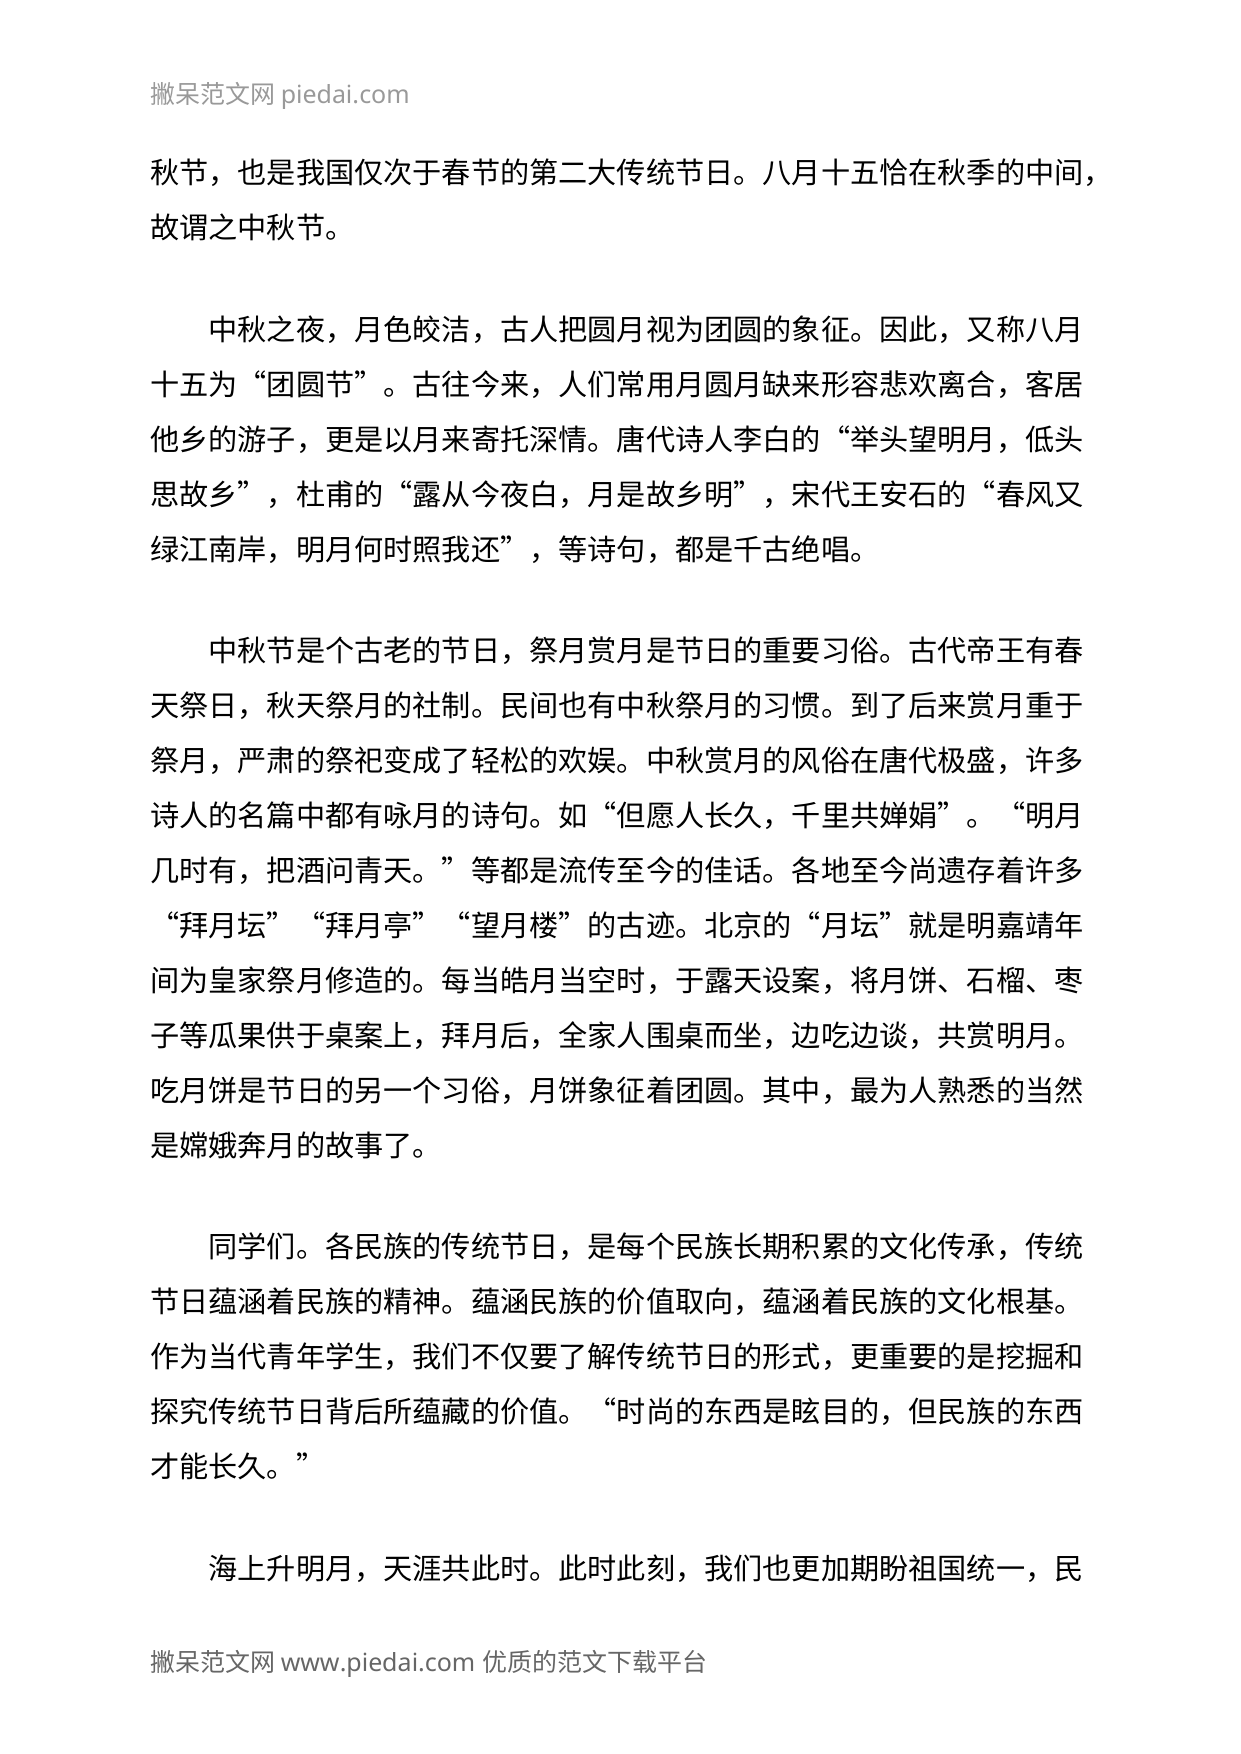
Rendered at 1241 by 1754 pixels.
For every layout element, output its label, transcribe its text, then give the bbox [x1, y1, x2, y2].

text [150, 1545, 1090, 1587]
text 同学们。各民族的传统节日，是每个民族长期积累的文化传承，传统节日蕴涵着民族的精神。蕴涵民族的价值取向，蕴涵着民族的文化根基。作为当代青年学生，我们不仅要了解传统节日的形式，更重要的是挖掘和探究传统节日背后所蕴藏的价值。“时尚的东西是眩目的，但民族的东西才能长久。” [150, 1224, 1090, 1486]
text 中秋节是个古老的节日，祭月赏月是节日的重要习俗。古代帝王有春天祭日，秋天祭月的社制。民间也有中秋祭月的习惯。到了后来赏月重于祭月，严肃的祭祀变成了轻松的欢娱。中秋赏月的风俗在唐代极盛，许多诗人的名篇中都有咏月的诗句。如“但愿人长久，千里共婵娟”。“明月几时有，把酒问青天。”等都是流传至今的佳话。各地至今尚遗存着许多“拜月坛”“拜月亭”“望月楼”的古迹。北京的“月坛”就是明嘉靖年间为皇家祭月修造的。每当皓月当空时，于露天设案，将月饼、石榴、枣子等瓜果供于桌案上，拜月后，全家人围桌而坐，边吃边谈，共赏明月。吃月饼是节日的另一个习俗，月饼象征着团圆。其中，最为人熟悉的当然是嫦娥奔月的故事了。 [150, 628, 1090, 1164]
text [150, 150, 1090, 247]
text 中秋之夜，月色皎洁，古人把圆月视为团圆的象征。因此，又称八月十五为“团圆节”。古往今来，人们常用月圆月缺来形容悲欢离合，客居他乡的游子，更是以月来寄托深情。唐代诗人李白的“举头望明月，低头思故乡”，杜甫的“露从今夜白，月是故乡明”，宋代王安石的“春风又绿江南岸，明月何时照我还”，等诗句，都是千古绝唱。 [150, 307, 1090, 568]
